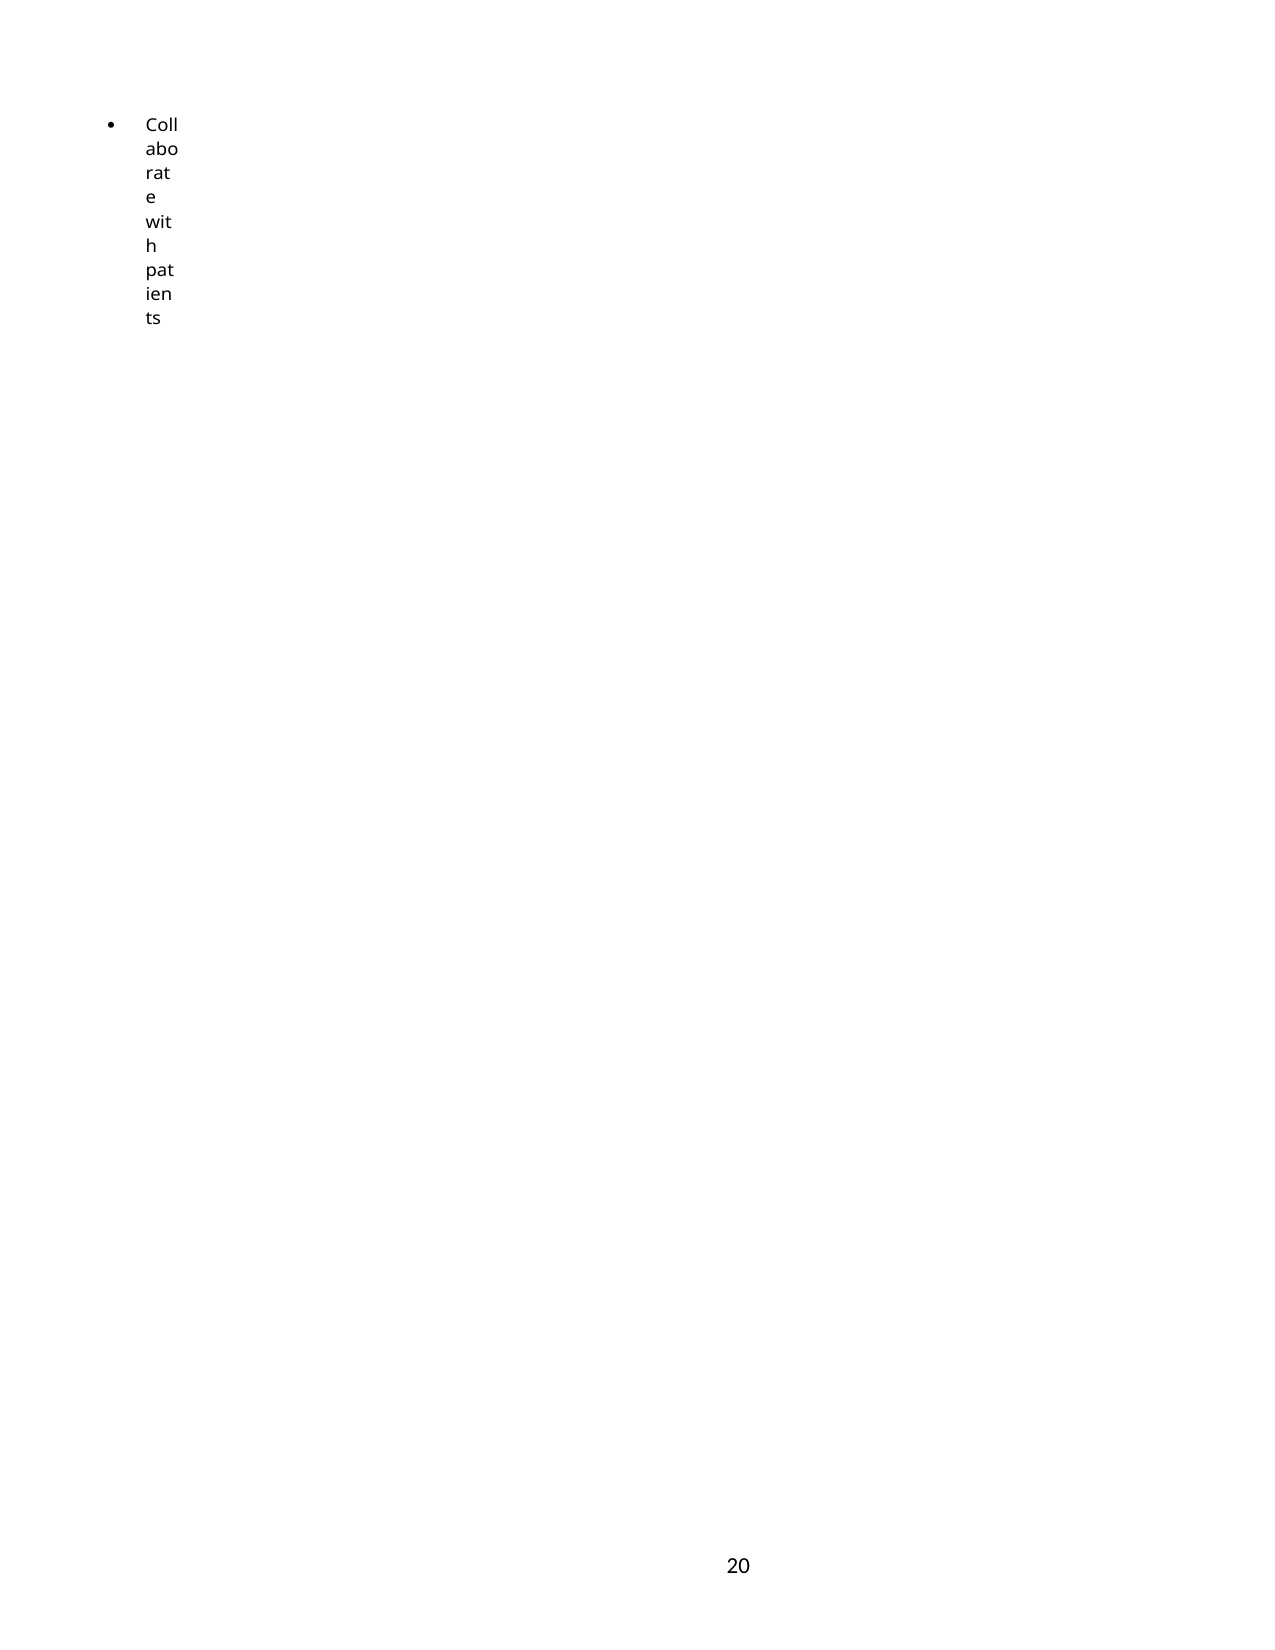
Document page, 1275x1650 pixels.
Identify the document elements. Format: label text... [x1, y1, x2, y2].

list Collaborate with patients [108, 112, 179, 330]
